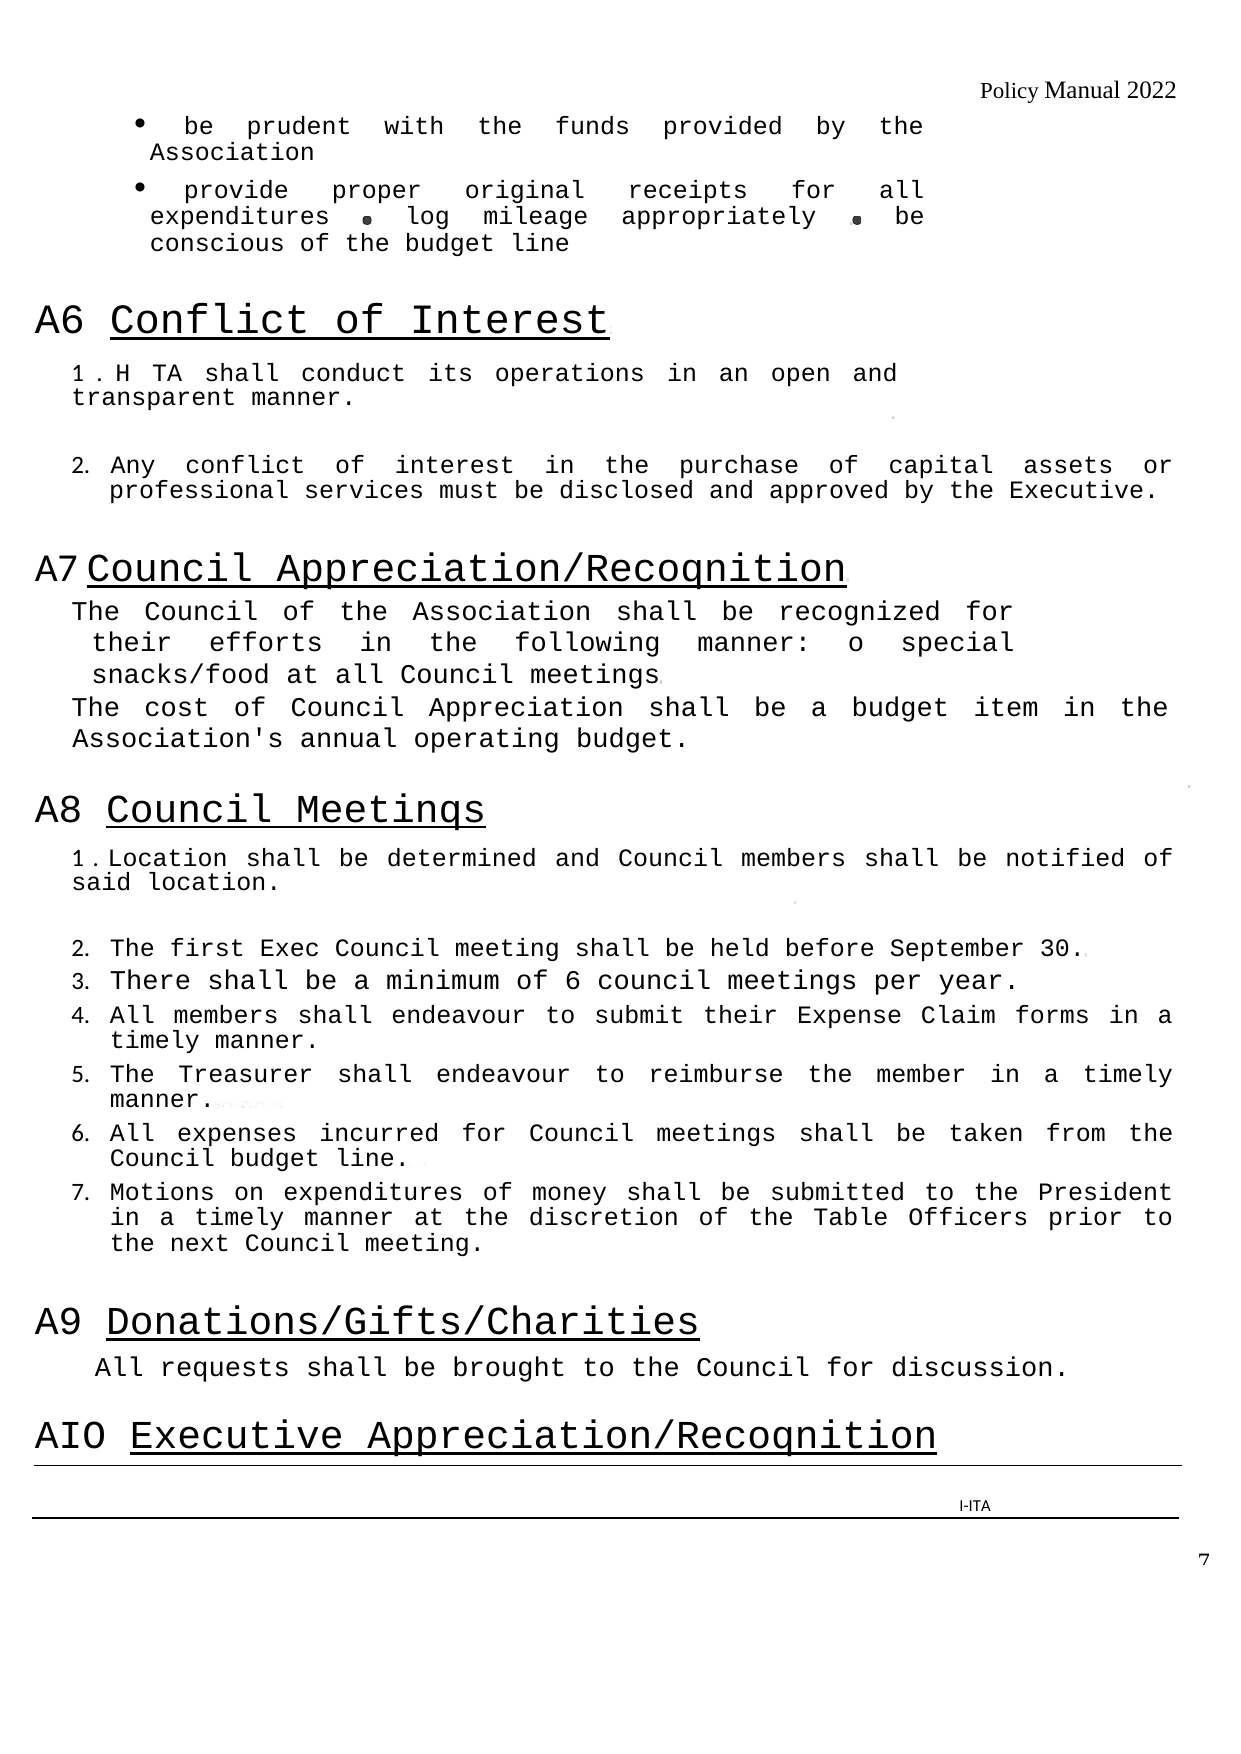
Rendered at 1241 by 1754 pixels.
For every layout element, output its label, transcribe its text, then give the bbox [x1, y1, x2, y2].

subtitle A6 Conflict of Interest [34, 299, 1175, 346]
text 2. Any conflict of interest in the purchase of capital assets or professional services must be disclosed and approved by the Executive. [71, 450, 1174, 506]
text A9 Donations/Gifts/Charities [34, 1301, 1175, 1346]
picture [409, 1163, 425, 1167]
text I-ITA [33, 1495, 990, 1516]
text The cost of Council Appreciation shall be a budget item in the Association's annual operating budget. [71, 694, 1170, 756]
list There shall be a minimum of 6 council meetings per year. [71, 965, 1174, 998]
list The first Exec Council meeting shall be held before September 30. [71, 933, 1174, 962]
subtitle AIO Executive Appreciation/Recoqnition [34, 1416, 1175, 1461]
subtitle A7 Council Appreciation/Recoqnition [34, 543, 1175, 593]
list All members shall endeavour to submit their Expense Claim forms in a timely manner. [71, 1000, 1174, 1056]
text 1 . Location shall be determined and Council members shall be notified of said location. [71, 842, 1174, 898]
list be prudent with the funds provided by the Association [130, 106, 924, 167]
list Motions on expenditures of money shall be submitted to the President in a timely manner at the discretion of the Table Officers prior to the next Council meeting. [71, 1177, 1174, 1259]
picture [214, 1101, 282, 1108]
text The Council of the Association shall be recognized for their efforts in the following manner: o special snacks/food at all Council meetings [71, 597, 1015, 691]
picture [362, 216, 372, 225]
list The Treasurer shall endeavour to reimburse the member in a timely manner. [71, 1059, 1174, 1115]
list All expenses incurred for Council meetings shall be taken from the Council budget line. [71, 1118, 1174, 1174]
picture [849, 216, 862, 225]
text 1 . H TA shall conduct its operations in an open and transparent manner. [71, 357, 898, 413]
list provide proper original receipts for all expenditures log mileage appropriately be conscious of the budget line [130, 171, 924, 258]
text All requests shall be brought to the Council for discussion. [94, 1354, 1170, 1384]
subtitle A8 Council Meetinqs [34, 789, 1175, 834]
